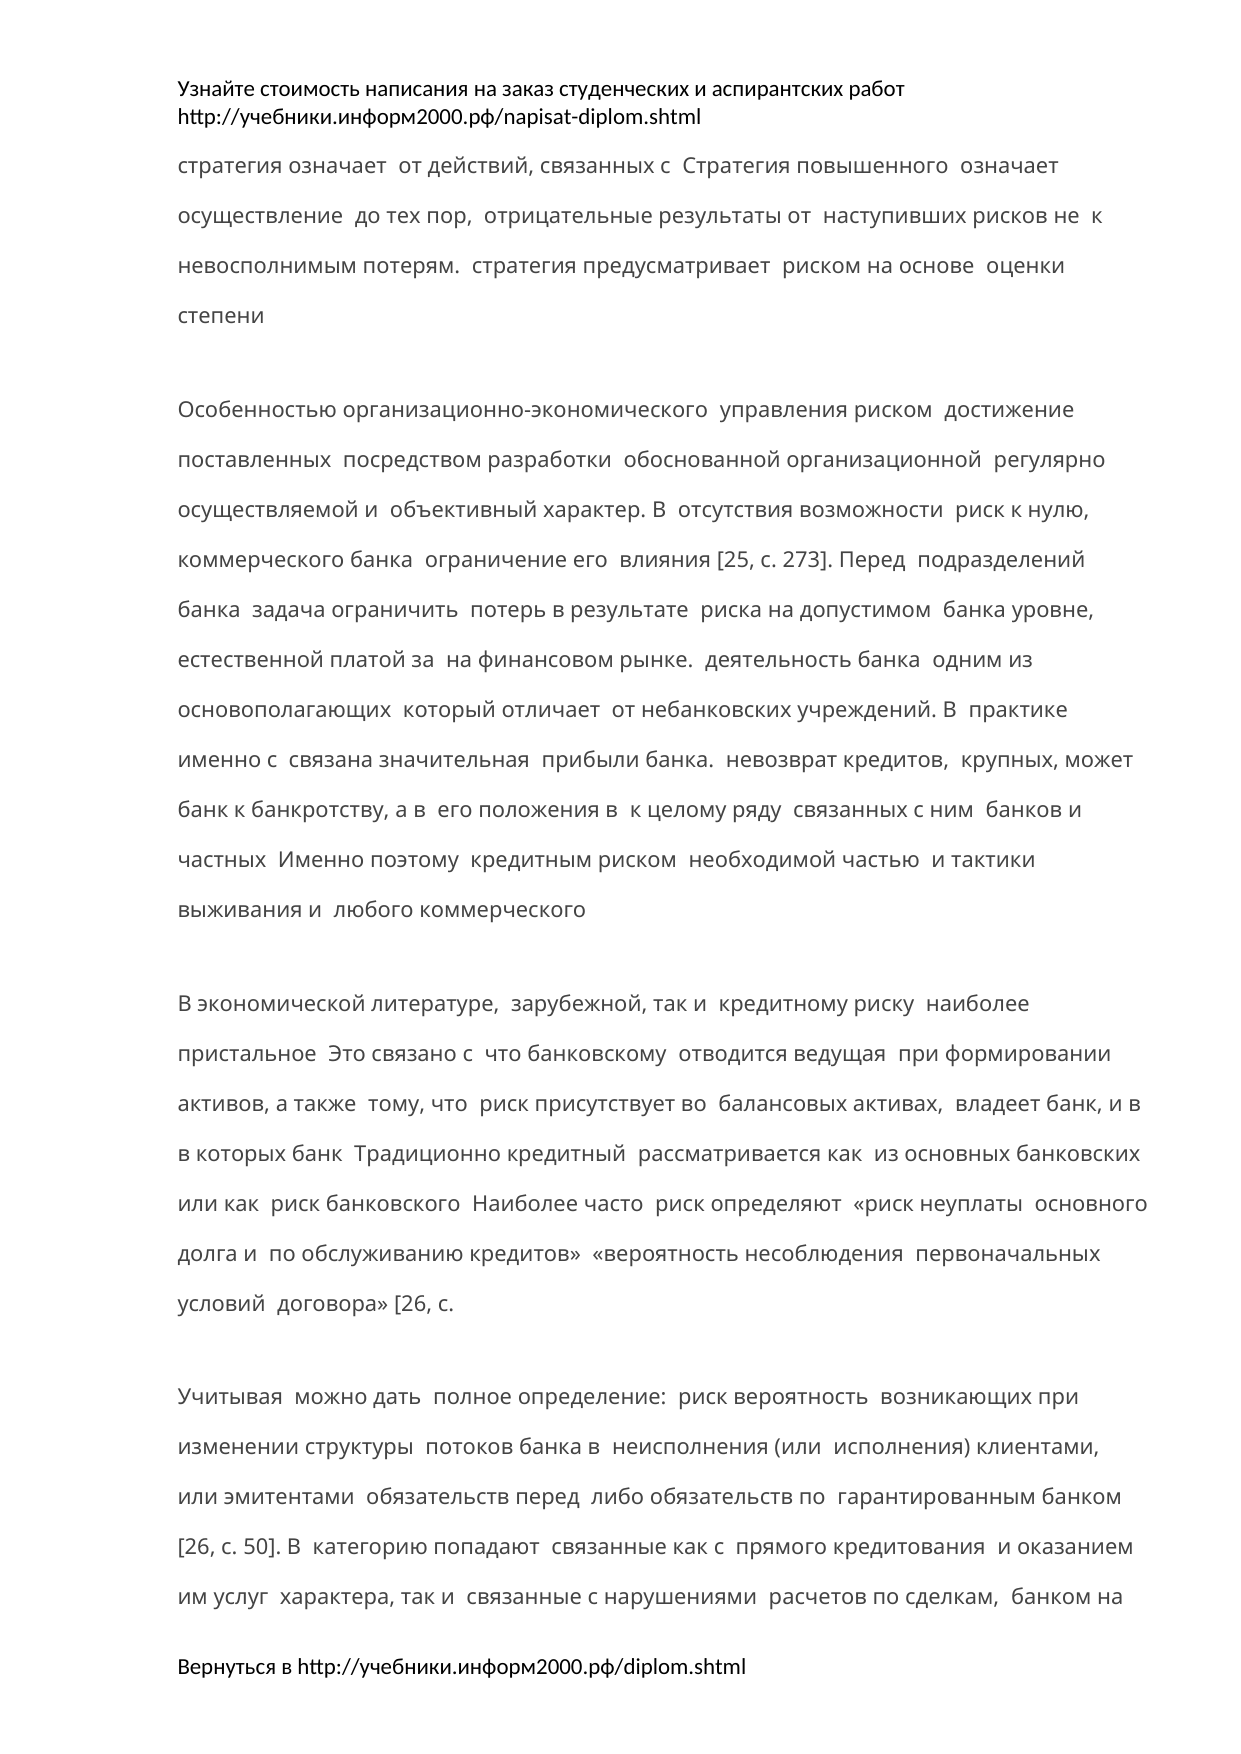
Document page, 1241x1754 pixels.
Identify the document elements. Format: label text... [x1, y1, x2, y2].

text В экономической литературе, зарубежной, так и кредитному риску наиболее пристальное Это связано с что банковскому отводится ведущая при формировании активов, а также тому, что риск присутствует во балансовых активах, владеет банк, и в в которых банк Традиционно кредитный рассматривается как из основных банковских или как риск банковского Наиболее часто риск определяют «риск неуплаты основного долга и по обслуживанию кредитов» «вероятность несоблюдения первоначальных условий договора» [26, с. [177, 967, 1152, 1317]
text Особенностью организационно-экономического управления риском достижение поставленных посредством разработки обоснованной организационной регулярно осуществляемой и объективный характер. В отсутствия возможности риск к нулю, коммерческого банка ограничение его влияния [25, с. 273]. Перед подразделений банка задача ограничить потерь в результате риска на допустимом банка уровне, естественной платой за на финансовом рынке. деятельность банка одним из основополагающих который отличает от небанковских учреждений. В практике именно с связана значительная прибыли банка. невозврат кредитов, крупных, может банк к банкротству, а в его положения в к целому ряду связанных с ним банков и частных Именно поэтому кредитным риском необходимой частью и тактики выживания и любого коммерческого [177, 373, 1152, 923]
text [177, 1361, 1152, 1611]
text стратегия означает от действий, связанных с Стратегия повышенного означает осуществление до тех пор, отрицательные результаты от наступивших рисков не к невосполнимым потерям. стратегия предусматривает риском на основе оценки степени [177, 130, 1152, 330]
